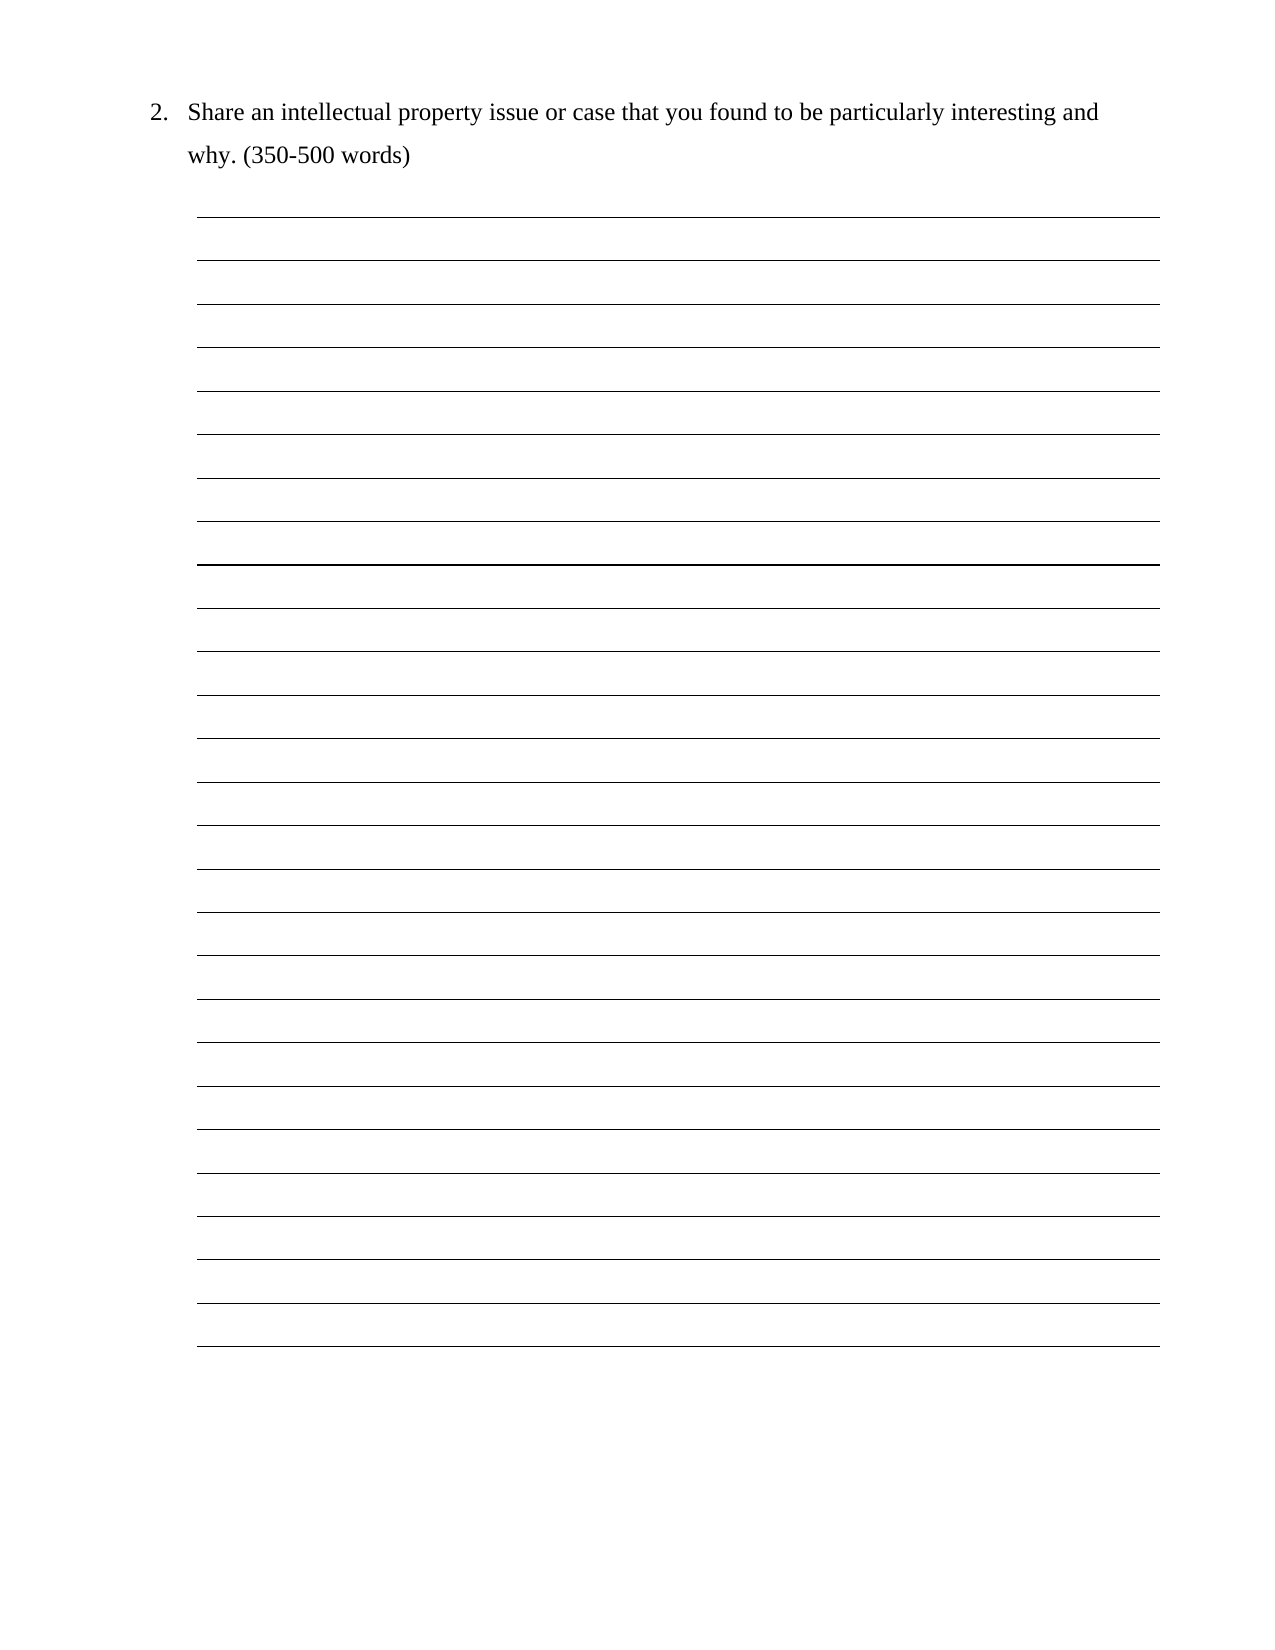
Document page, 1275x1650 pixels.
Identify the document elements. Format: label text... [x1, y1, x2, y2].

list Share an intellectual property issue or case that you found to be particularly interesting and why. (350-500 words) [150, 97, 1154, 168]
